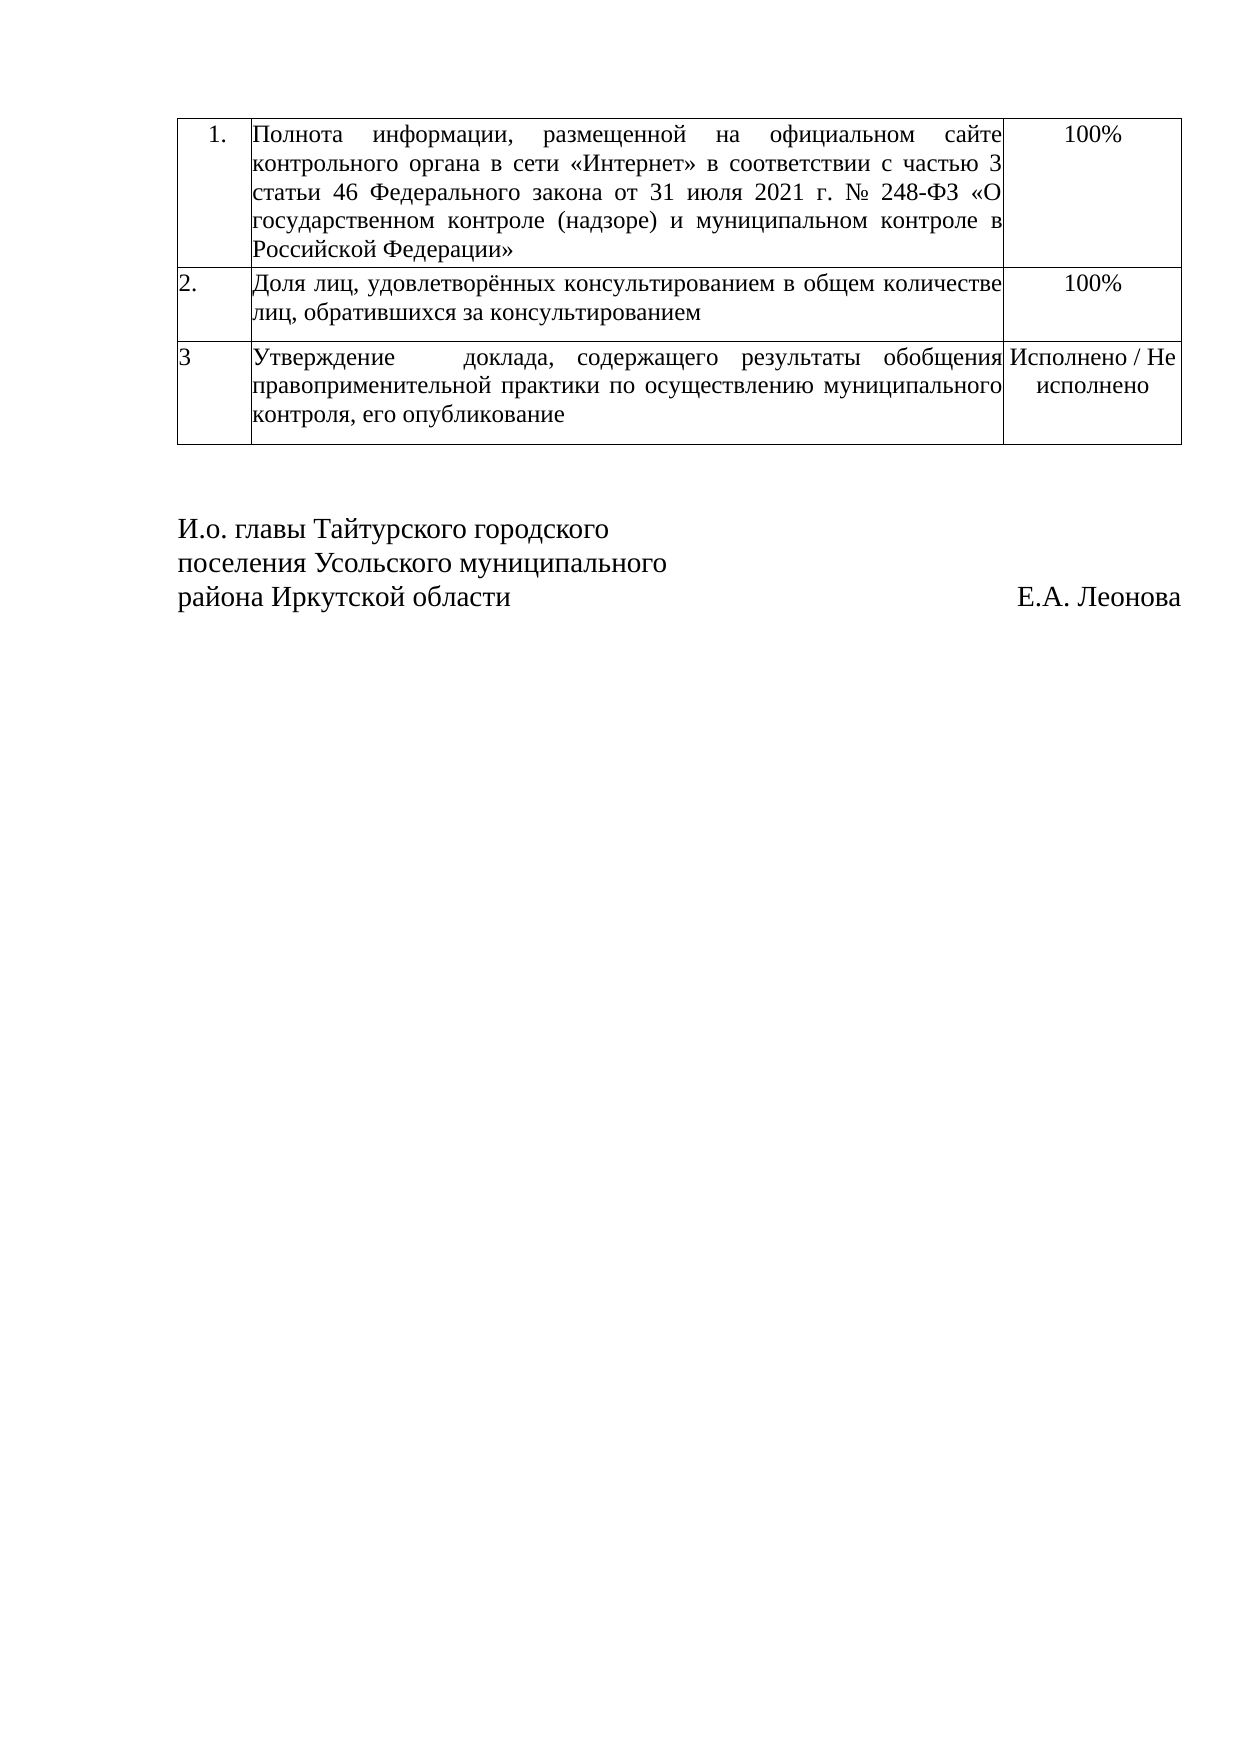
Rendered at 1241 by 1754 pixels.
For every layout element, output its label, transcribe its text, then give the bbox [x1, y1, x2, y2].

table_cell Доля лиц, удовлетворённых консультированием в общем количестве лиц, обратившихся за консультированием [252, 268, 1003, 341]
table_cell Исполнено / Не исполнено [1004, 342, 1181, 443]
table_cell 100% [1004, 268, 1181, 341]
table_cell 2. [178, 268, 251, 341]
table_header И.о. главы Тайтурского городского поселения Усольского муниципального района Иркутской области [166, 512, 753, 612]
table_cell Полнота информации, размещенной на официальном сайте контрольного органа в сети «Интернет» в соответствии с частью 3 статьи 46 Федерального закона от 31 июля . № 248-ФЗ «О государственном контроле (надзоре) и муниципальном контроле в Российской Федерации» [252, 119, 1003, 267]
table_cell Утверждение доклада, содержащего результаты обобщения правоприменительной практики по осуществлению муниципального контроля, его опубликование [252, 342, 1003, 443]
table_header Е.А. Леонова [753, 512, 1192, 612]
table_cell 100% [1004, 119, 1181, 267]
table_cell 3 [178, 342, 251, 443]
table_cell 1. [178, 119, 251, 267]
